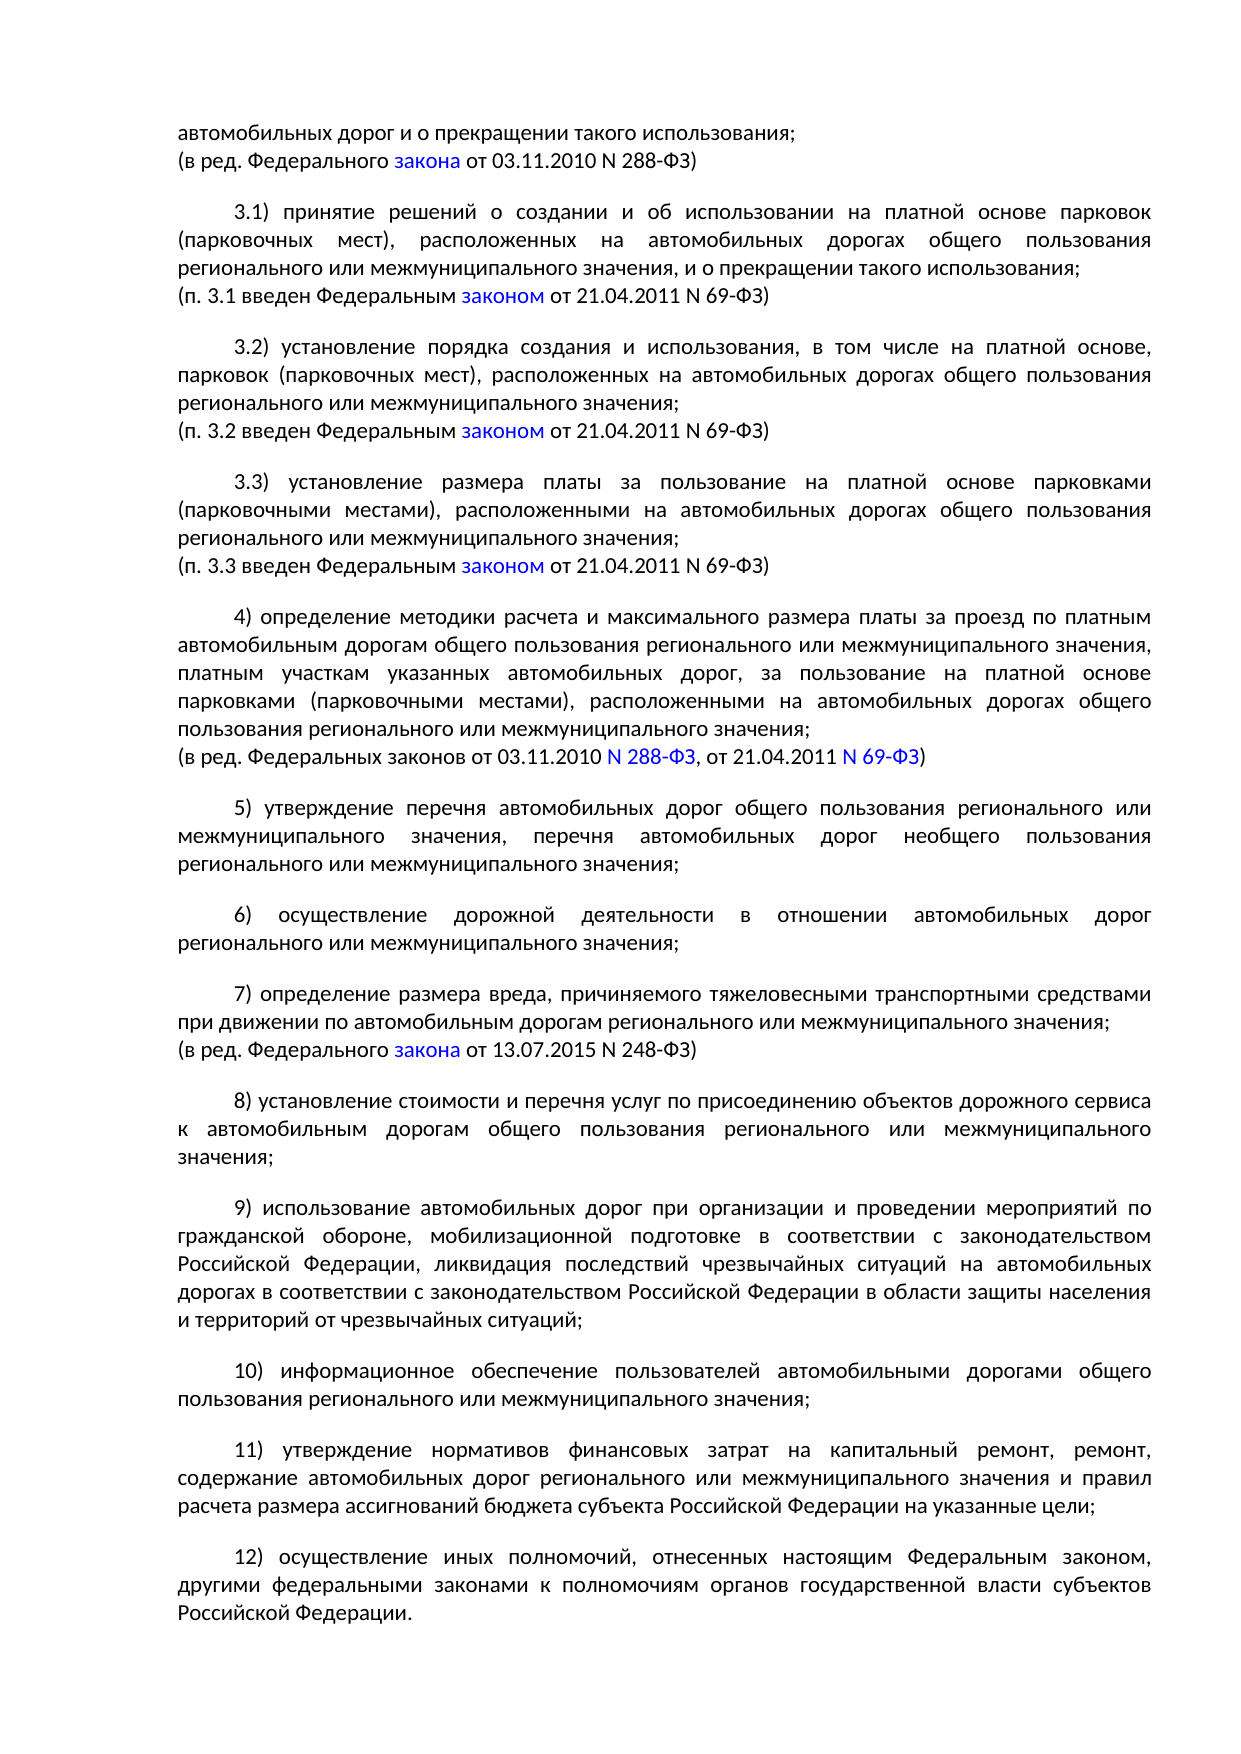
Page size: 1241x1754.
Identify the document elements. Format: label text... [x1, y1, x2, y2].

text 6) осуществление дорожной деятельности в отношении автомобильных дорог регионального или межмуниципального значения; [177, 900, 1152, 956]
text (п. 3.3 введен Федеральным законом от 21.04.2011 N 69-ФЗ) [177, 551, 1152, 579]
text 3.1) принятие решений о создании и об использовании на платной основе парковок (парковочных мест), расположенных на автомобильных дорогах общего пользования регионального или межмуниципального значения, и о прекращении такого использования; [177, 197, 1152, 281]
text 3.3) установление размера платы за пользование на платной основе парковками (парковочными местами), расположенными на автомобильных дорогах общего пользования регионального или межмуниципального значения; [177, 467, 1152, 551]
text (п. 3.1 введен Федеральным законом от 21.04.2011 N 69-ФЗ) [177, 281, 1152, 309]
text 8) установление стоимости и перечня услуг по присоединению объектов дорожного сервиса к автомобильным дорогам общего пользования регионального или межмуниципального значения; [177, 1086, 1152, 1170]
text 11) утверждение нормативов финансовых затрат на капитальный ремонт, ремонт, содержание автомобильных дорог регионального или межмуниципального значения и правил расчета размера ассигнований бюджета субъекта Российской Федерации на указанные цели; [177, 1435, 1152, 1519]
text (в ред. Федерального закона от 03.11.2010 N 288-ФЗ) [177, 146, 1152, 174]
text 12) осуществление иных полномочий, отнесенных настоящим Федеральным законом, другими федеральными законами к полномочиям органов государственной власти субъектов Российской Федерации. [177, 1542, 1152, 1626]
text 5) утверждение перечня автомобильных дорог общего пользования регионального или межмуниципального значения, перечня автомобильных дорог необщего пользования регионального или межмуниципального значения; [177, 793, 1152, 877]
text (в ред. Федеральных законов от 03.11.2010 N 288-ФЗ, от 21.04.2011 N 69-ФЗ) [177, 742, 1152, 770]
text 10) информационное обеспечение пользователей автомобильными дорогами общего пользования регионального или межмуниципального значения; [177, 1356, 1152, 1412]
text 3.2) установление порядка создания и использования, в том числе на платной основе, парковок (парковочных мест), расположенных на автомобильных дорогах общего пользования регионального или межмуниципального значения; [177, 332, 1152, 416]
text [177, 118, 1152, 146]
text (в ред. Федерального закона от 13.07.2015 N 248-ФЗ) [177, 1035, 1152, 1063]
text 9) использование автомобильных дорог при организации и проведении мероприятий по гражданской обороне, мобилизационной подготовке в соответствии с законодательством Российской Федерации, ликвидация последствий чрезвычайных ситуаций на автомобильных дорогах в соответствии с законодательством Российской Федерации в области защиты населения и территорий от чрезвычайных ситуаций; [177, 1193, 1152, 1333]
text 4) определение методики расчета и максимального размера платы за проезд по платным автомобильным дорогам общего пользования регионального или межмуниципального значения, платным участкам указанных автомобильных дорог, за пользование на платной основе парковками (парковочными местами), расположенными на автомобильных дорогах общего пользования регионального или межмуниципального значения; [177, 602, 1152, 742]
text (п. 3.2 введен Федеральным законом от 21.04.2011 N 69-ФЗ) [177, 416, 1152, 444]
text 7) определение размера вреда, причиняемого тяжеловесными транспортными средствами при движении по автомобильным дорогам регионального или межмуниципального значения; [177, 979, 1152, 1035]
